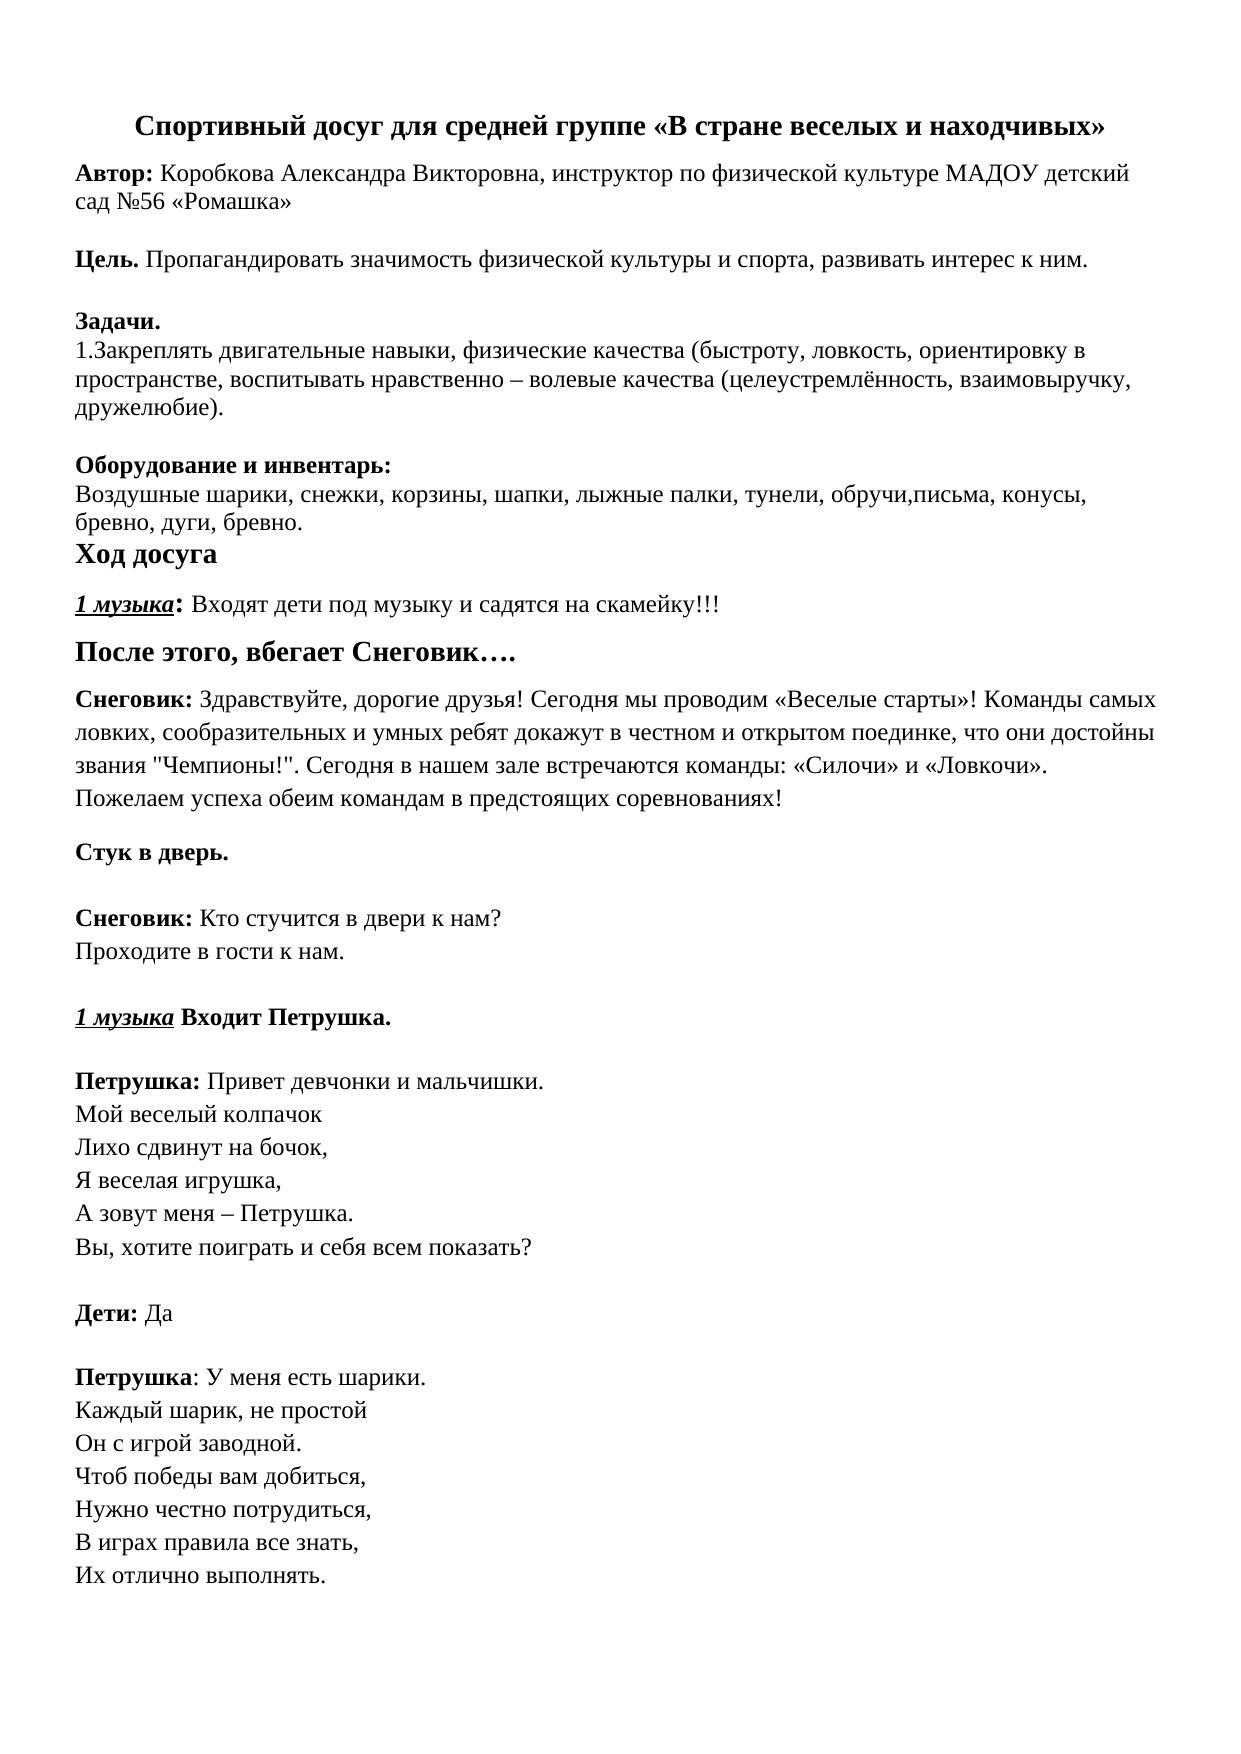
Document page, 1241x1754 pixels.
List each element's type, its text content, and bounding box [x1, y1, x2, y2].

text Автор: Коробкова Александра Викторовна, инструктор по физической культуре МАДОУ детский сад №56 «Ромашка» Цель. Пропагандировать значимость физической культуры и спорта, развивать интерес к ним. Задачи. 1.Закреплять двигательные навыки, физические качества (быстроту, ловкость, ориентировку в пространстве, воспитывать нравственно – волевые качества (целеустремлённость, взаимовыручку, дружелюбие). Оборудование и инвентарь: Воздушные шарики, снежки, корзины, шапки, лыжные палки, тунели, обручи,письма, конусы, бревно, дуги, бревно. [75, 158, 1165, 536]
text После этого, вбегает Снеговик…. [75, 634, 1165, 668]
text Стук в дверь. Снеговик: Кто стучится в двери к нам? Проходите в гости к нам. 1 музыка Входит Петрушка. Петрушка: Привет девчонки и мальчишки. Мой веселый колпачок Лихо сдвинут на бочок, Я веселая игрушка, А зовут меня – Петрушка. Вы, хотите поиграть и себя всем показать? Дети: Да Петрушка: У меня есть шарики. Каждый шарик, не простой Он с игрой заводной. Чтоб победы вам добиться, Нужно честно потрудиться, В играх правила все знать, Их отлично выполнять. [75, 837, 1165, 1621]
text Ход досуга [75, 536, 1165, 570]
text Спортивный досуг для средней группе «В стране веселых и находчивых» [75, 108, 1165, 142]
text 1 музыка: Входят дети под музыку и садятся на скамейку!!! [75, 585, 1165, 619]
text Снеговик: Здравствуйте, дорогие друзья! Сегодня мы проводим «Веселые старты»! Команды самых ловких, сообразительных и умных ребят докажут в честном и открытом поединке, что они достойны звания "Чемпионы!". Сегодня в нашем зале встречаются команды: «Силочи» и «Ловкочи». Пожелаем успеха обеим командам в предстоящих соревнованиях! [75, 684, 1165, 812]
